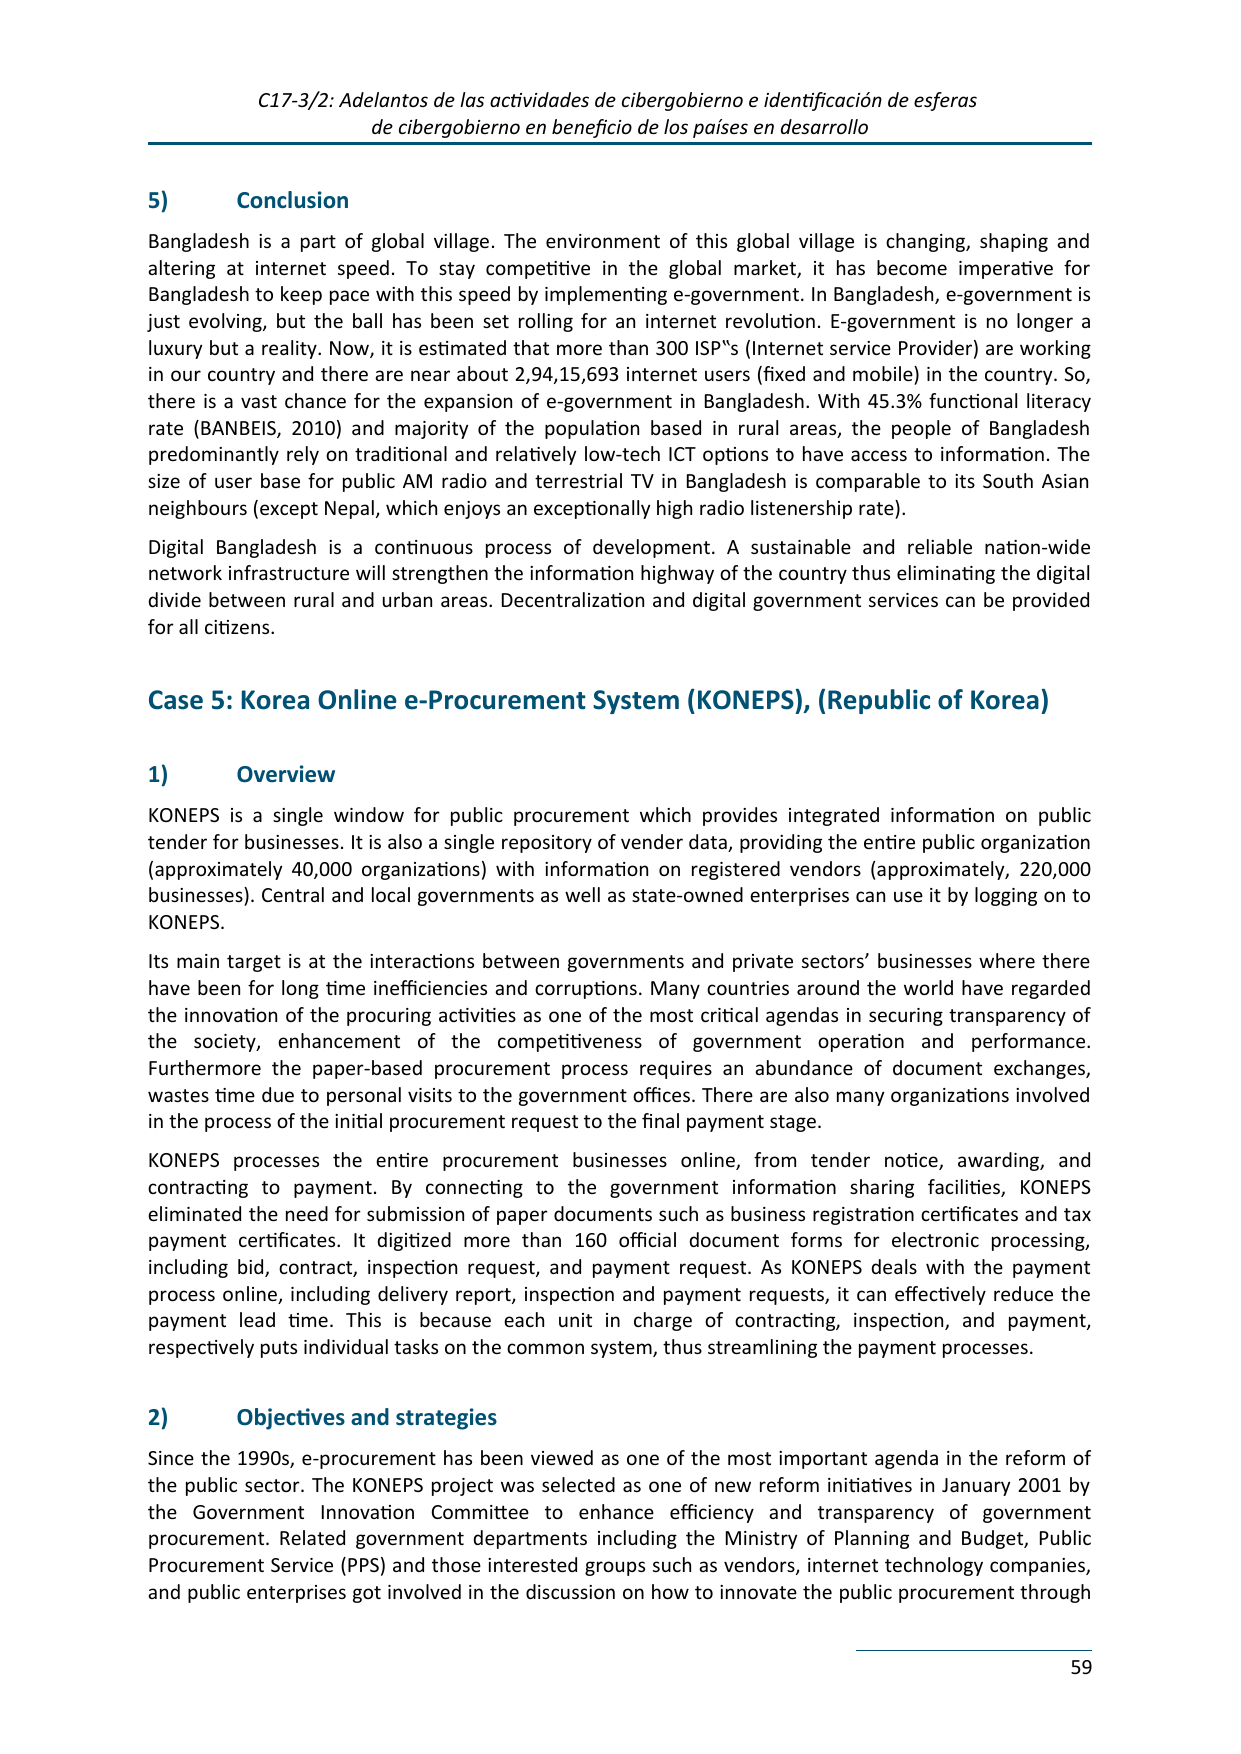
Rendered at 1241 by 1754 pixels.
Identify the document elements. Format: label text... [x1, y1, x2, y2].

subtitle Case 5: Korea Online e-Procurement System (KONEPS), (Republic of Korea) [148, 681, 1092, 717]
subtitle 5) Conclusion [148, 184, 1092, 214]
text KONEPS processes the entire procurement businesses online, from tender notice, awarding, and contracting to payment. By connecting to the government information sharing facilities, KONEPS eliminated the need for submission of paper documents such as business registration certificates and tax payment certificates. It digitized more than 160 official document forms for electronic processing, including bid, contract, inspection request, and payment request. As KONEPS deals with the payment process online, including delivery report, inspection and payment requests, it can effectively reduce the payment lead time. This is because each unit in charge of contracting, inspection, and payment, respectively puts individual tasks on the common system, thus streamlining the payment processes. [148, 1147, 1092, 1360]
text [148, 1444, 1092, 1604]
text Bangladesh is a part of global village. The environment of this global village is changing, shaping and altering at internet speed. To stay competitive in the global market, it has become imperative for Bangladesh to keep pace with this speed by implementing e-government. In Bangladesh, e-government is just evolving, but the ball has been set rolling for an internet revolution. E-government is no longer a luxury but a reality. Now, it is estimated that more than 300 ISP‟s (Internet service Provider) are working in our country and there are near about 2,94,15,693 internet users (fixed and mobile) in the country. So, there is a vast chance for the expansion of e-government in Bangladesh. With 45.3% functional literacy rate (BANBEIS, 2010) and majority of the population based in rural areas, the people of Bangladesh predominantly rely on traditional and relatively low-tech ICT options to have access to information. The size of user base for public AM radio and terrestrial TV in Bangladesh is comparable to its South Asian neighbours (except Nepal, which enjoys an exceptionally high radio listenership rate). [148, 227, 1092, 520]
text Its main target is at the interactions between governments and private sectors’ businesses where there have been for long time inefficiencies and corruptions. Many countries around the world have regarded the innovation of the procuring activities as one of the most critical agendas in securing transparency of the society, enhancement of the competitiveness of government operation and performance. Furthermore the paper-based procurement process requires an abundance of document exchanges, wastes time due to personal visits to the government offices. There are also many organizations involved in the process of the initial procurement request to the final payment stage. [148, 947, 1092, 1134]
text KONEPS is a single window for public procurement which provides integrated information on public tender for businesses. It is also a single repository of vender data, providing the entire public organization (approximately 40,000 organizations) with information on registered vendors (approximately, 220,000 businesses). Central and local governments as well as state-owned enterprises can use it by logging on to KONEPS. [148, 802, 1092, 935]
subtitle 1) Overview [148, 758, 1092, 789]
text Digital Bangladesh is a continuous process of development. A sustainable and reliable nation-wide network infrastructure will strengthen the information highway of the country thus eliminating the digital divide between rural and urban areas. Decentralization and digital government services can be provided for all citizens. [148, 533, 1092, 639]
subtitle 2) Objectives and strategies [148, 1402, 1092, 1432]
